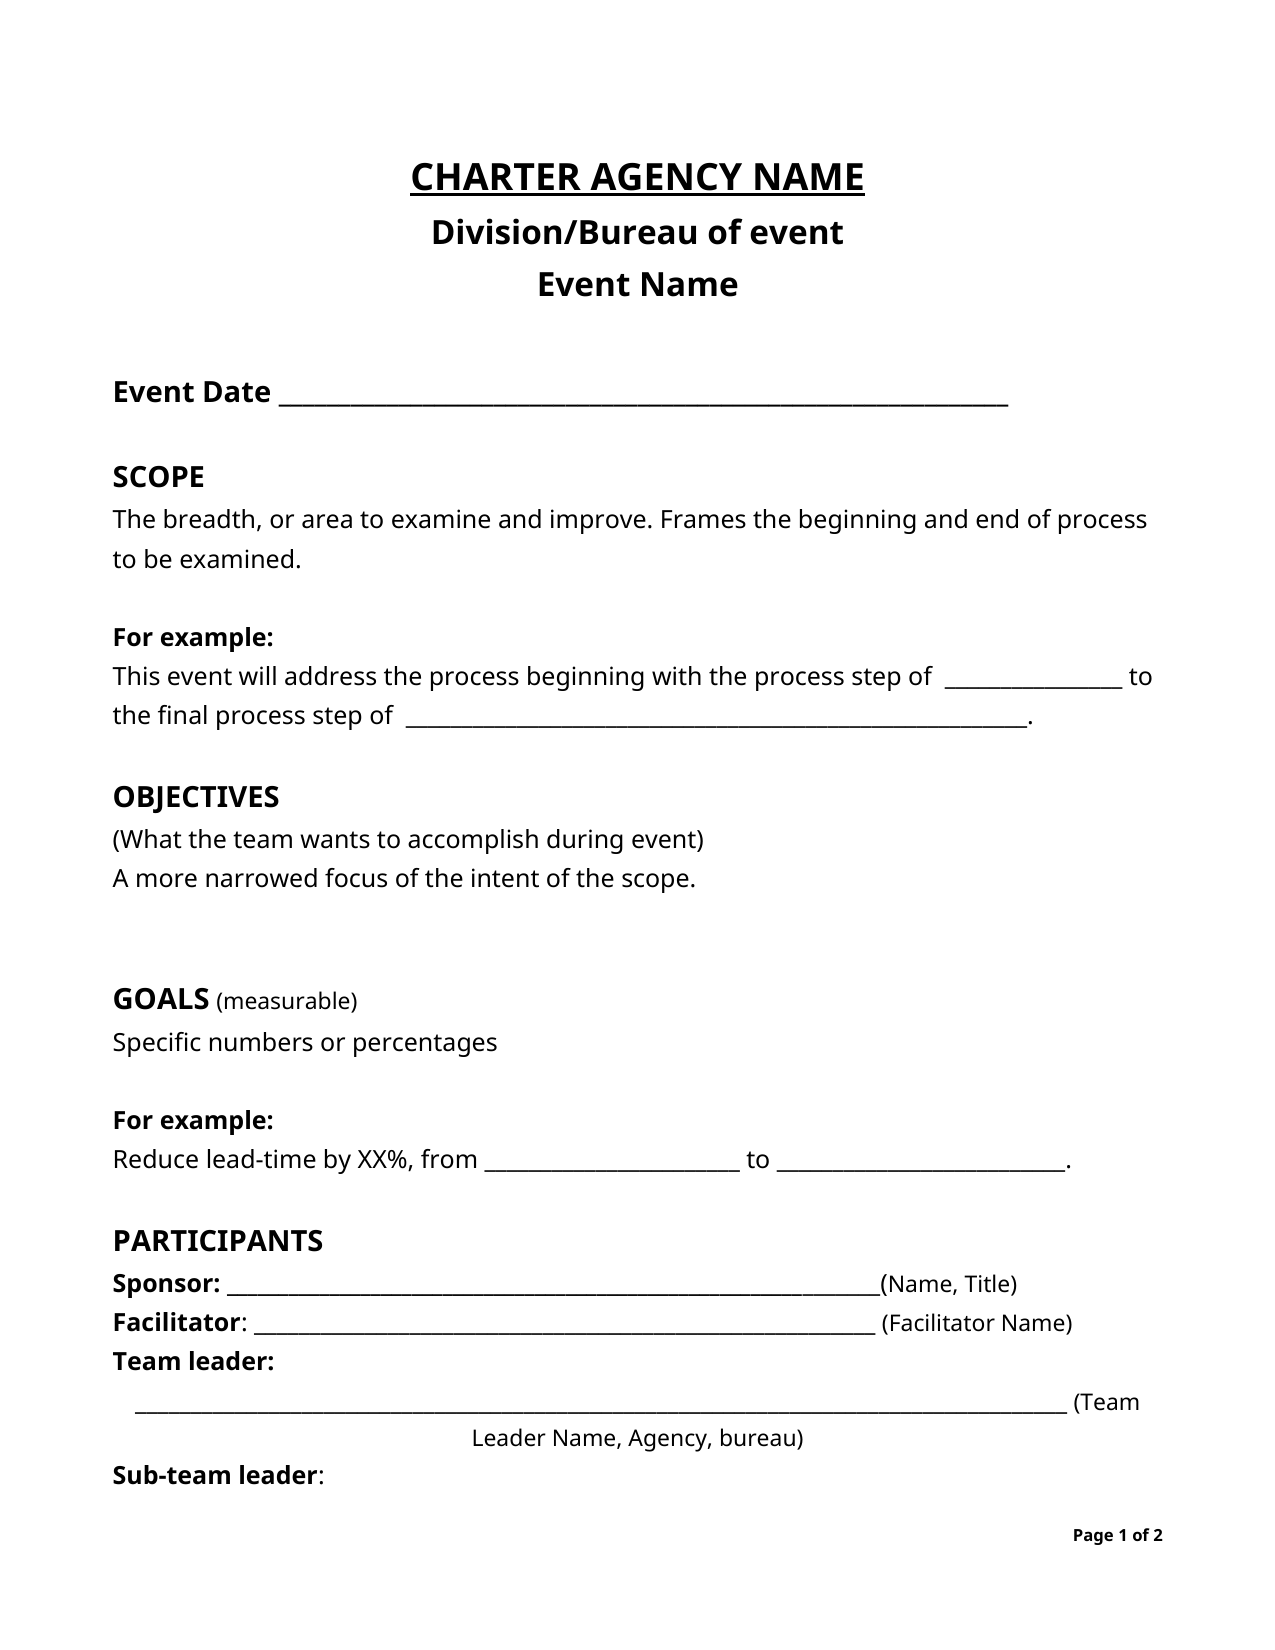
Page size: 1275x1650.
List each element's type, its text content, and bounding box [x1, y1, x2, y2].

text Event Name [112, 261, 1162, 306]
subtitle GOALS (measurable) [112, 978, 1162, 1018]
text The breadth, or area to examine and improve. Frames the beginning and end of process to be examined. [112, 502, 1162, 575]
text For example: [112, 619, 1162, 654]
text This event will address the process beginning with the process step of ________________ to the final process step of ________________________________________________________. [112, 659, 1162, 732]
text Team leader: [112, 1344, 1162, 1378]
text A more narrowed focus of the intent of the scope. [112, 861, 1162, 895]
text CHARTER AGENCY NAME [112, 150, 1162, 201]
text (What the team wants to accomplish during event) [112, 822, 1162, 856]
text Sponsor: _______________________________________________________________(Name, Title) [112, 1266, 1162, 1300]
text Reduce lead-time by XX%, from _______________________ to __________________________. [112, 1142, 1162, 1176]
text ____________________________________________________________________________________ (Team Leader Name, Agency, bureau) [112, 1383, 1162, 1453]
text SCOPE [112, 456, 1162, 496]
subtitle PARTICIPANTS [112, 1220, 1162, 1260]
text Sub-team leader: [112, 1458, 1162, 1492]
text Event Date _____________________________________________________________ [112, 372, 1162, 411]
text OBJECTIVES [112, 776, 1162, 816]
text Division/Bureau of event [112, 209, 1162, 254]
text For example: [112, 1102, 1162, 1137]
text Specific numbers or percentages [112, 1024, 1162, 1058]
text Facilitator: ________________________________________________________ (Facilitator Name) [112, 1305, 1162, 1339]
